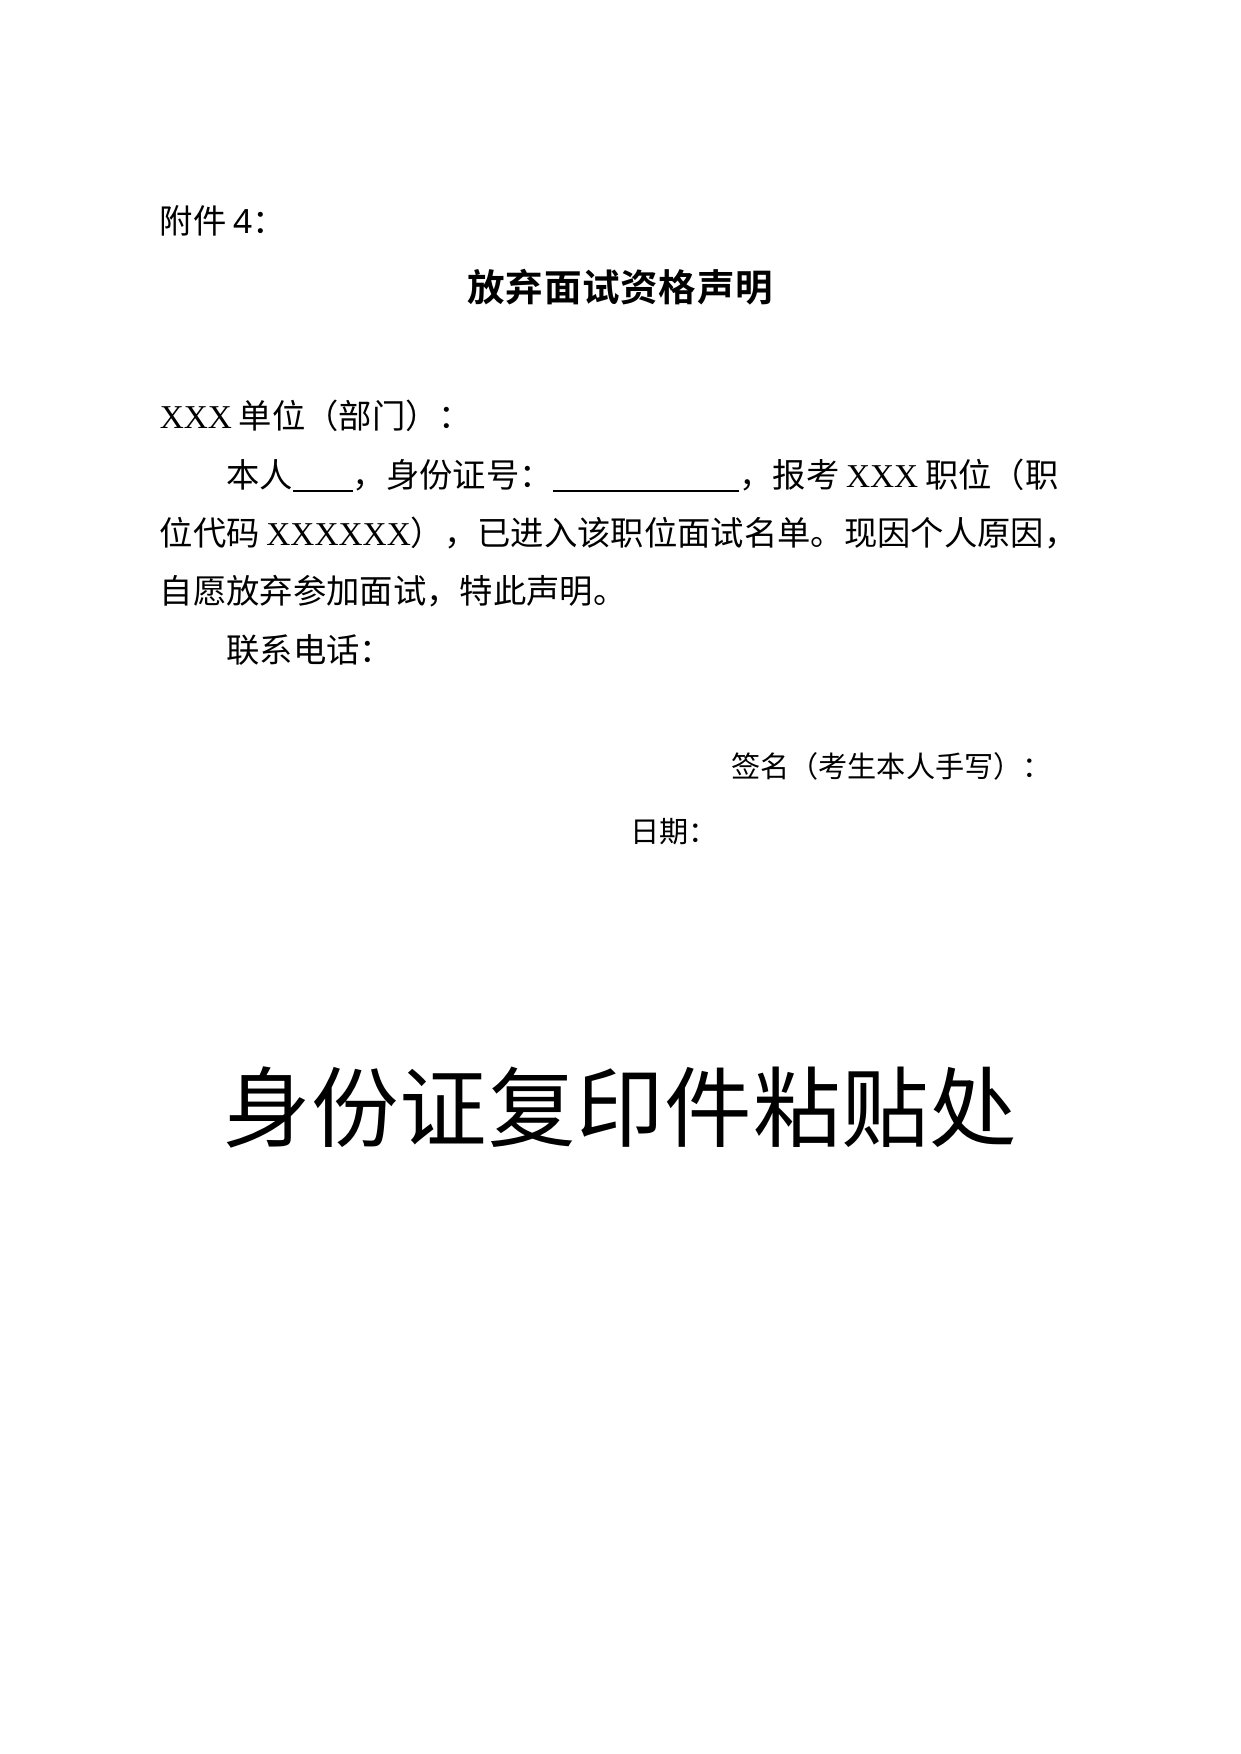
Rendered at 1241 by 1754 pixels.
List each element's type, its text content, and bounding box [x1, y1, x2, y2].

text 附件4： [159, 187, 1081, 252]
text XXX单位（部门）： [159, 382, 1081, 440]
text 本人 ，身份证号： ，报考XXX职位（职位代码XXXXXX），已进入该职位面试名单。现因个人原因，自愿放弃参加面试，特此声明。 [159, 440, 1081, 615]
text 签名（考生本人手写）： [159, 732, 1052, 797]
text 联系电话： [159, 615, 1081, 674]
text 日期： [159, 797, 1081, 862]
text 放弃面试资格声明 [159, 252, 1081, 317]
text 身份证复印件粘贴处 [159, 1037, 1081, 1167]
